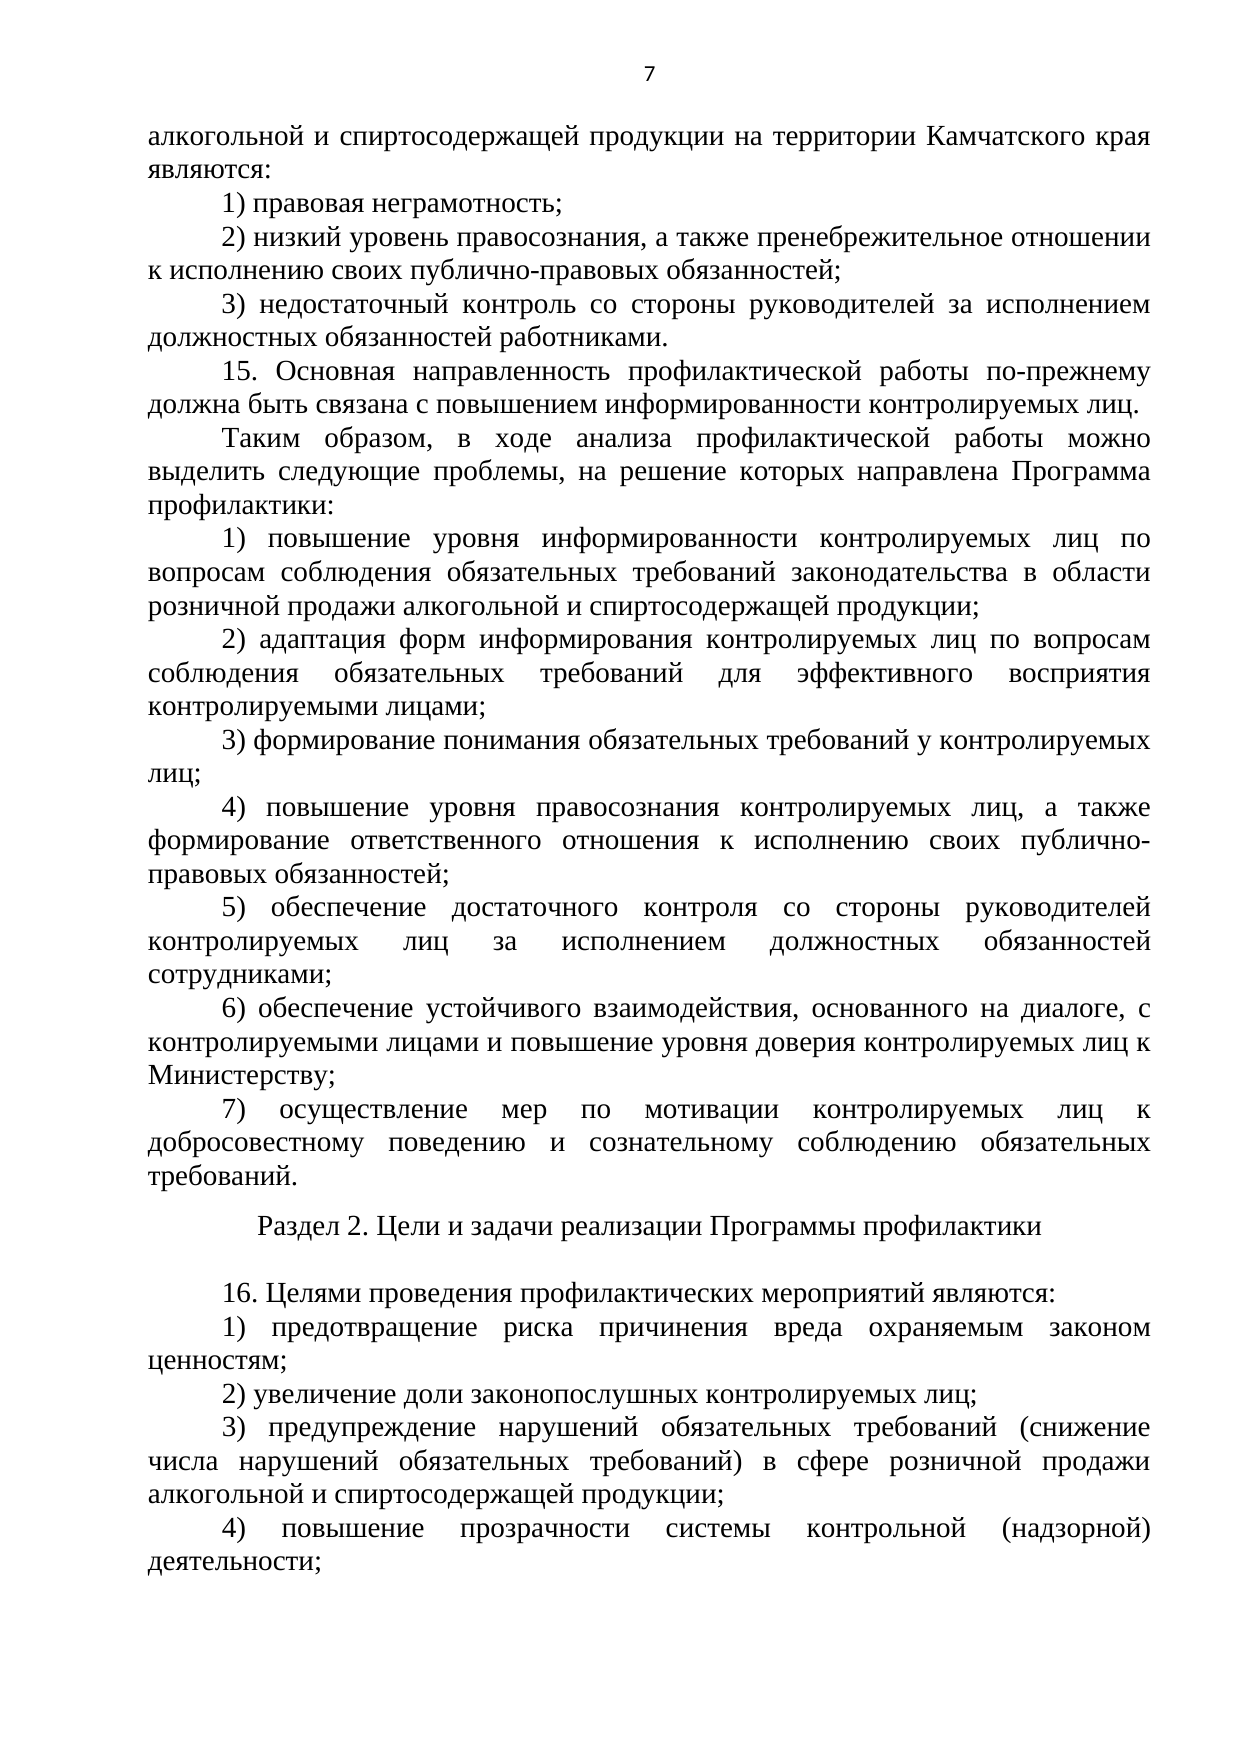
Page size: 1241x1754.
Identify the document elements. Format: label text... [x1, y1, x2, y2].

text 3) предупреждение нарушений обязательных требований (снижение числа нарушений обязательных требований) в сфере розничной продажи алкогольной и спиртосодержащей продукции; [148, 1409, 1152, 1510]
text 1) предотвращение риска причинения вреда охраняемым законом ценностям; [148, 1309, 1152, 1376]
list Таким образом, в ходе анализа профилактической работы можно выделить следующие проблемы, на решение которых направлена Программа профилактики: [148, 420, 1152, 521]
text 4) повышение прозрачности системы контрольной (надзорной) деятельности; [148, 1510, 1152, 1577]
text 1) правовая неграмотность; [148, 185, 1152, 219]
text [148, 118, 1152, 185]
text 3) недостаточный контроль со стороны руководителей за исполнением должностных обязанностей работниками. [148, 286, 1152, 353]
list 7) осуществление мер по мотивации контролируемых лиц к добросовестному поведению и сознательному соблюдению обязательных требований. [148, 1091, 1152, 1191]
text 3) формирование понимания обязательных требований у контролируемых лиц; [148, 722, 1152, 789]
text 2) низкий уровень правосознания, а также пренебрежительное отношении к исполнению своих публично-правовых обязанностей; [148, 219, 1152, 286]
text 2) увеличение доли законопослушных контролируемых лиц; [148, 1376, 1152, 1409]
text 4) повышение уровня правосознания контролируемых лиц, а также формирование ответственного отношения к исполнению своих публично-правовых обязанностей; [148, 789, 1152, 889]
text 15. Основная направленность профилактической работы по-прежнему должна быть связана с повышением информированности контролируемых лиц. [148, 353, 1152, 420]
text 5) обеспечение достаточного контроля со стороны руководителей контролируемых лиц за исполнением должностных обязанностей сотрудниками; [148, 889, 1152, 990]
text 6) обеспечение устойчивого взаимодействия, основанного на диалоге, с контролируемыми лицами и повышение уровня доверия контролируемых лиц к Министерству; [148, 990, 1152, 1091]
text 16. Целями проведения профилактических мероприятий являются: [148, 1275, 1152, 1309]
text Раздел 2. Цели и задачи реализации Программы профилактики [148, 1208, 1152, 1242]
text 1) повышение уровня информированности контролируемых лиц по вопросам соблюдения обязательных требований законодательства в области розничной продажи алкогольной и спиртосодержащей продукции; [148, 521, 1152, 621]
text 2) адаптация форм информирования контролируемых лиц по вопросам соблюдения обязательных требований для эффективного восприятия контролируемыми лицами; [148, 621, 1152, 722]
